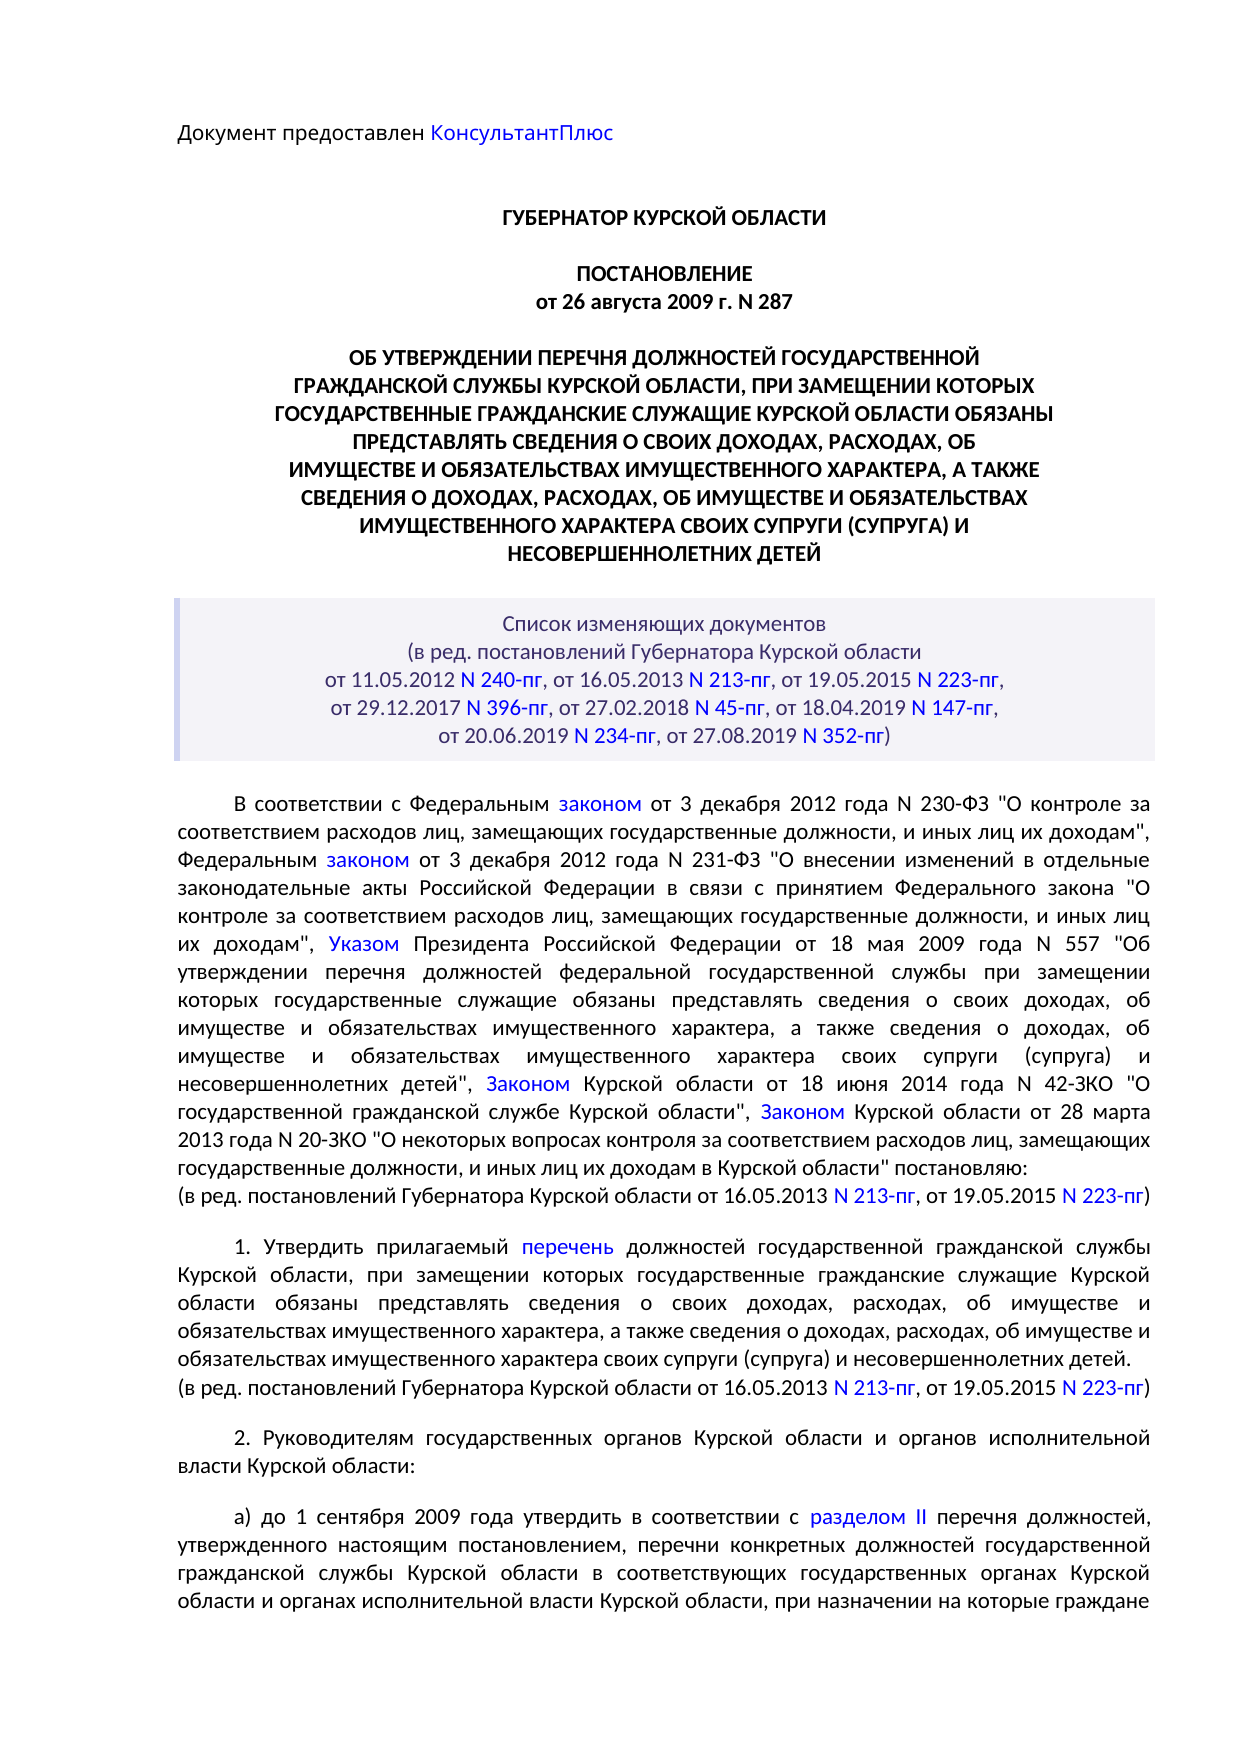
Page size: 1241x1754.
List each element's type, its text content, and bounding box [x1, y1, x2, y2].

title ОБ УТВЕРЖДЕНИИ ПЕРЕЧНЯ ДОЛЖНОСТЕЙ ГОСУДАРСТВЕННОЙ [177, 343, 1152, 371]
title НЕСОВЕРШЕННОЛЕТНИХ ДЕТЕЙ [177, 539, 1152, 567]
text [177, 1502, 1152, 1614]
title СВЕДЕНИЯ О ДОХОДАХ, РАСХОДАХ, ОБ ИМУЩЕСТВЕ И ОБЯЗАТЕЛЬСТВАХ [177, 483, 1152, 511]
text 2. Руководителям государственных органов Курской области и органов исполнительной власти Курской области: [177, 1423, 1152, 1479]
title Документ предоставлен КонсультантПлюс [177, 118, 1152, 175]
table_header Список изменяющих документов (в ред. постановлений Губернатора Курской области от 11.05.2012 N 240-пг, от 16.05.2013 N 213-пг, от 19.05.2015 N 223-пг, от 29.12.2017 N 396-пг, от 27.02.2018 N 45-пг, от 18.04.2019 N 147-пг, от 20.06.2019 N 234-пг, от 27.08.2019 N 352-пг) [180, 598, 1149, 761]
title ГУБЕРНАТОР КУРСКОЙ ОБЛАСТИ [177, 203, 1152, 231]
title ИМУЩЕСТВЕ И ОБЯЗАТЕЛЬСТВАХ ИМУЩЕСТВЕННОГО ХАРАКТЕРА, А ТАКЖЕ [177, 455, 1152, 483]
text В соответствии с Федеральным законом от 3 декабря 2012 года N 230-ФЗ "О контроле за соответствием расходов лиц, замещающих государственные должности, и иных лиц их доходам", Федеральным законом от 3 декабря 2012 года N 231-ФЗ "О внесении изменений в отдельные законодательные акты Российской Федерации в связи с принятием Федерального закона "О контроле за соответствием расходов лиц, замещающих государственные должности, и иных лиц их доходам", Указом Президента Российской Федерации от 18 мая 2009 года N 557 "Об утверждении перечня должностей федеральной государственной службы при замещении которых государственные служащие обязаны представлять сведения о своих доходах, об имуществе и обязательствах имущественного характера, а также сведения о доходах, об имуществе и обязательствах имущественного характера своих супруги (супруга) и несовершеннолетних детей", Законом Курской области от 18 июня 2014 года N 42-ЗКО "О государственной гражданской службе Курской области", Законом Курской области от 28 марта 2013 года N 20-ЗКО "О некоторых вопросах контроля за соответствием расходов лиц, замещающих государственные должности, и иных лиц их доходам в Курской области" постановляю: [177, 789, 1152, 1182]
title ГРАЖДАНСКОЙ СЛУЖБЫ КУРСКОЙ ОБЛАСТИ, ПРИ ЗАМЕЩЕНИИ КОТОРЫХ [177, 371, 1152, 399]
title ГОСУДАРСТВЕННЫЕ ГРАЖДАНСКИЕ СЛУЖАЩИЕ КУРСКОЙ ОБЛАСТИ ОБЯЗАНЫ [177, 399, 1152, 427]
title ПОСТАНОВЛЕНИЕ [177, 259, 1152, 287]
title ПРЕДСТАВЛЯТЬ СВЕДЕНИЯ О СВОИХ ДОХОДАХ, РАСХОДАХ, ОБ [177, 427, 1152, 455]
text 1. Утвердить прилагаемый перечень должностей государственной гражданской службы Курской области, при замещении которых государственные гражданские служащие Курской области обязаны представлять сведения о своих доходах, расходах, об имуществе и обязательствах имущественного характера, а также сведения о доходах, расходах, об имуществе и обязательствах имущественного характера своих супруги (супруга) и несовершеннолетних детей. [177, 1232, 1152, 1373]
text (в ред. постановлений Губернатора Курской области от 16.05.2013 N 213-пг, от 19.05.2015 N 223-пг) [177, 1182, 1152, 1209]
title от 26 августа 2009 г. N 287 [177, 287, 1152, 315]
title ИМУЩЕСТВЕННОГО ХАРАКТЕРА СВОИХ СУПРУГИ (СУПРУГА) И [177, 511, 1152, 539]
text (в ред. постановлений Губернатора Курской области от 16.05.2013 N 213-пг, от 19.05.2015 N 223-пг) [177, 1373, 1152, 1401]
